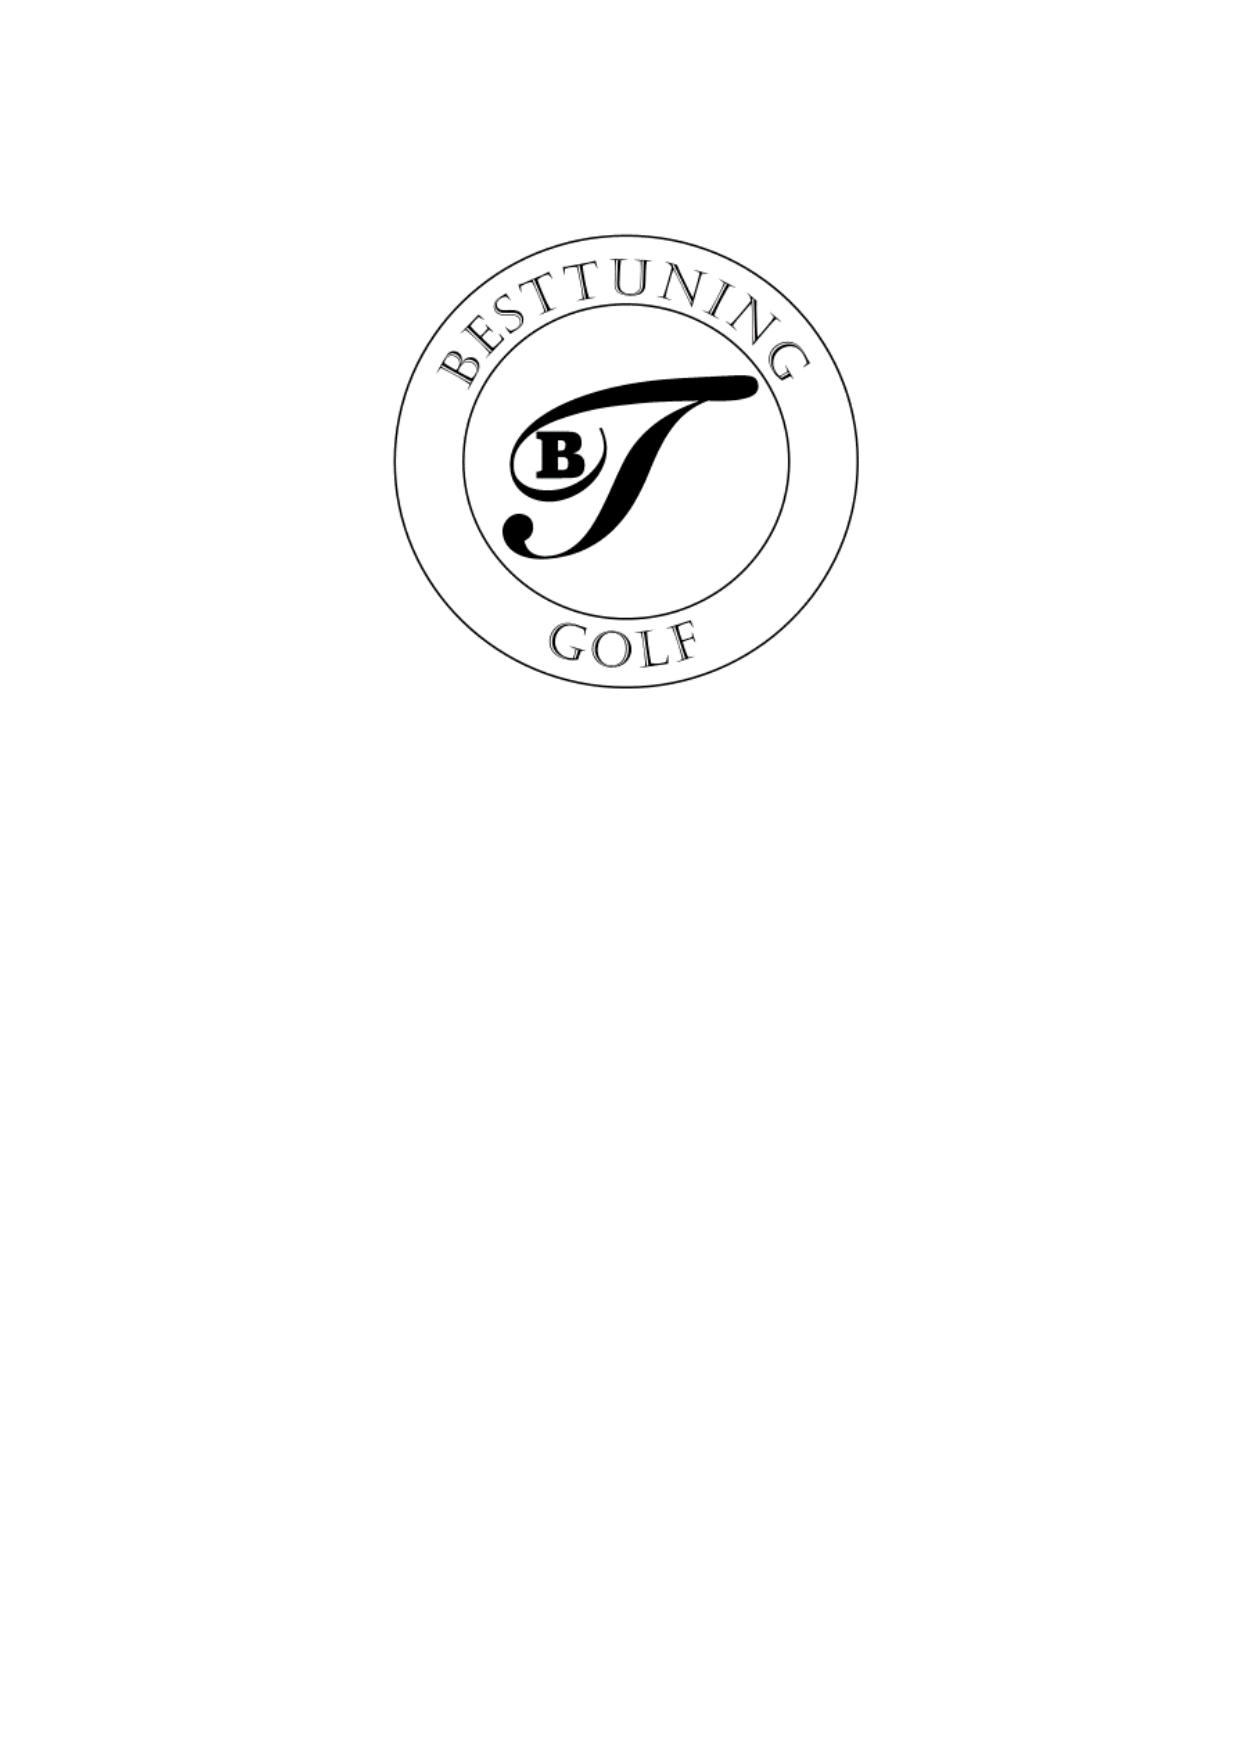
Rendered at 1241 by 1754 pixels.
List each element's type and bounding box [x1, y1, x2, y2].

picture [177, 216, 1063, 715]
